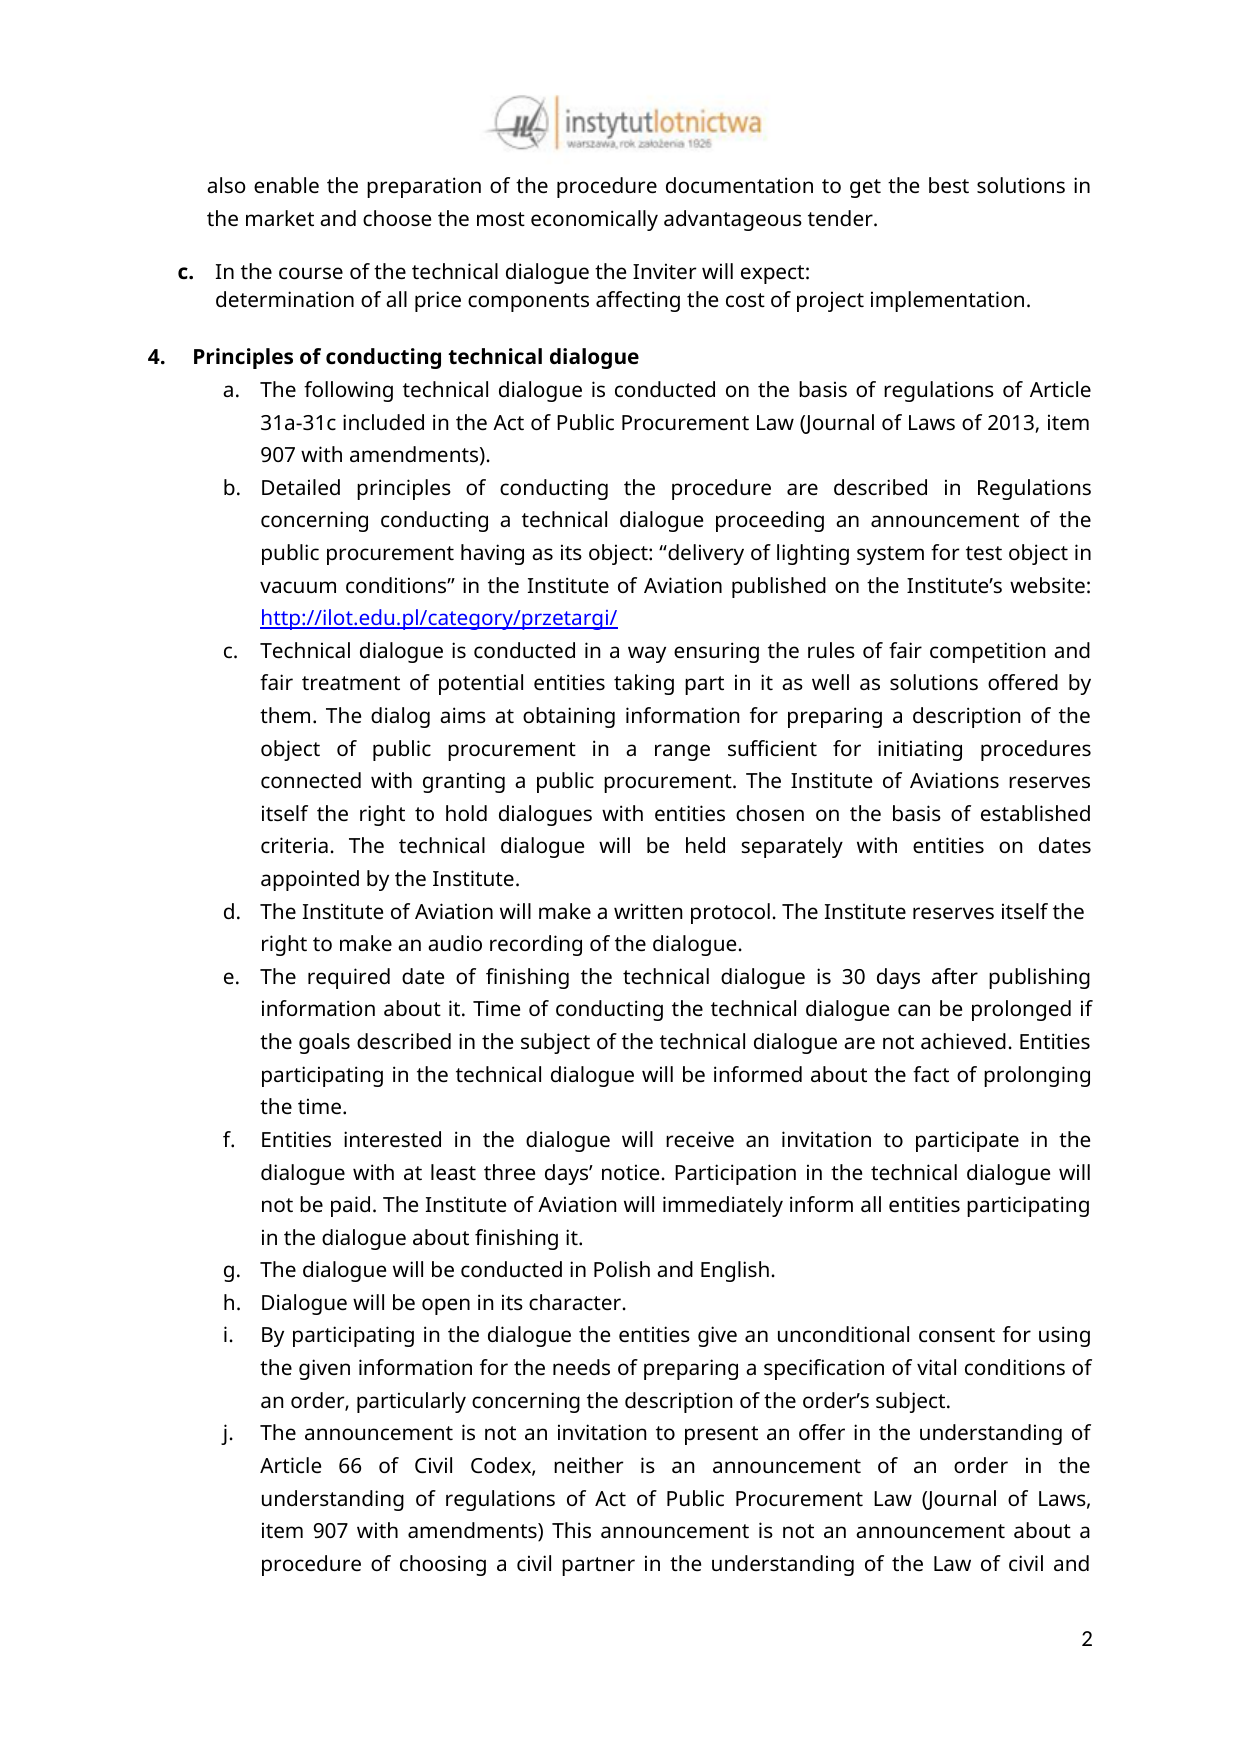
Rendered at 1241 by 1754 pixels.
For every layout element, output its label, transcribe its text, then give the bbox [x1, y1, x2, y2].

list The Institute of Aviation will make a written protocol. The Institute reserves itself the right to make an audio recording of the dialogue. [223, 897, 1093, 958]
picture [147, 73, 1093, 172]
list The following technical dialogue is conducted on the basis of regulations of Article 31a-31c included in the Act of Public Procurement Law (Journal of Laws of 2013, item 907 with amendments). [223, 375, 1093, 469]
text determination of all price components affecting the cost of project implementation. [215, 286, 1093, 314]
list Technical dialogue is conducted in a way ensuring the rules of fair competition and fair treatment of potential entities taking part in it as well as solutions offered by them. The dialog aims at obtaining information for preparing a description of the object of public procurement in a range sufficient for initiating procedures connected with granting a public procurement. The Institute of Aviations reserves itself the right to hold dialogues with entities chosen on the basis of established criteria. The technical dialogue will be held separately with entities on dates appointed by the Institute. [223, 636, 1093, 893]
list The required date of finishing the technical dialogue is 30 days after publishing information about it. Time of conducting the technical dialogue can be prolonged if the goals described in the subject of the technical dialogue are not achieved. Entities participating in the technical dialogue will be informed about the fact of prolonging the time. [223, 962, 1093, 1121]
list Entities interested in the dialogue will receive an invitation to participate in the dialogue with at least three days’ notice. Participation in the technical dialogue will not be paid. The Institute of Aviation will immediately inform all entities participating in the dialogue about finishing it. [223, 1125, 1093, 1251]
list Principles of conducting technical dialogue [148, 342, 1093, 371]
list In the course of the technical dialogue the Inviter will expect: [177, 257, 1093, 286]
list Dialogue will be open in its character. [223, 1288, 1093, 1316]
list Detailed principles of conducting the procedure are described in Regulations concerning conducting a technical dialogue proceeding an announcement of the public procurement having as its object: “delivery of lighting system for test object in vacuum conditions” in the Institute of Aviation published on the Institute’s website: http://ilot.edu.pl/category/przetargi/ [223, 473, 1093, 632]
list By participating in the dialogue the entities give an unconditional consent for using the given information for the needs of preparing a specification of vital conditions of an order, particularly concerning the description of the order’s subject. [223, 1321, 1093, 1414]
list The dialogue will be conducted in Polish and English. [223, 1255, 1093, 1284]
